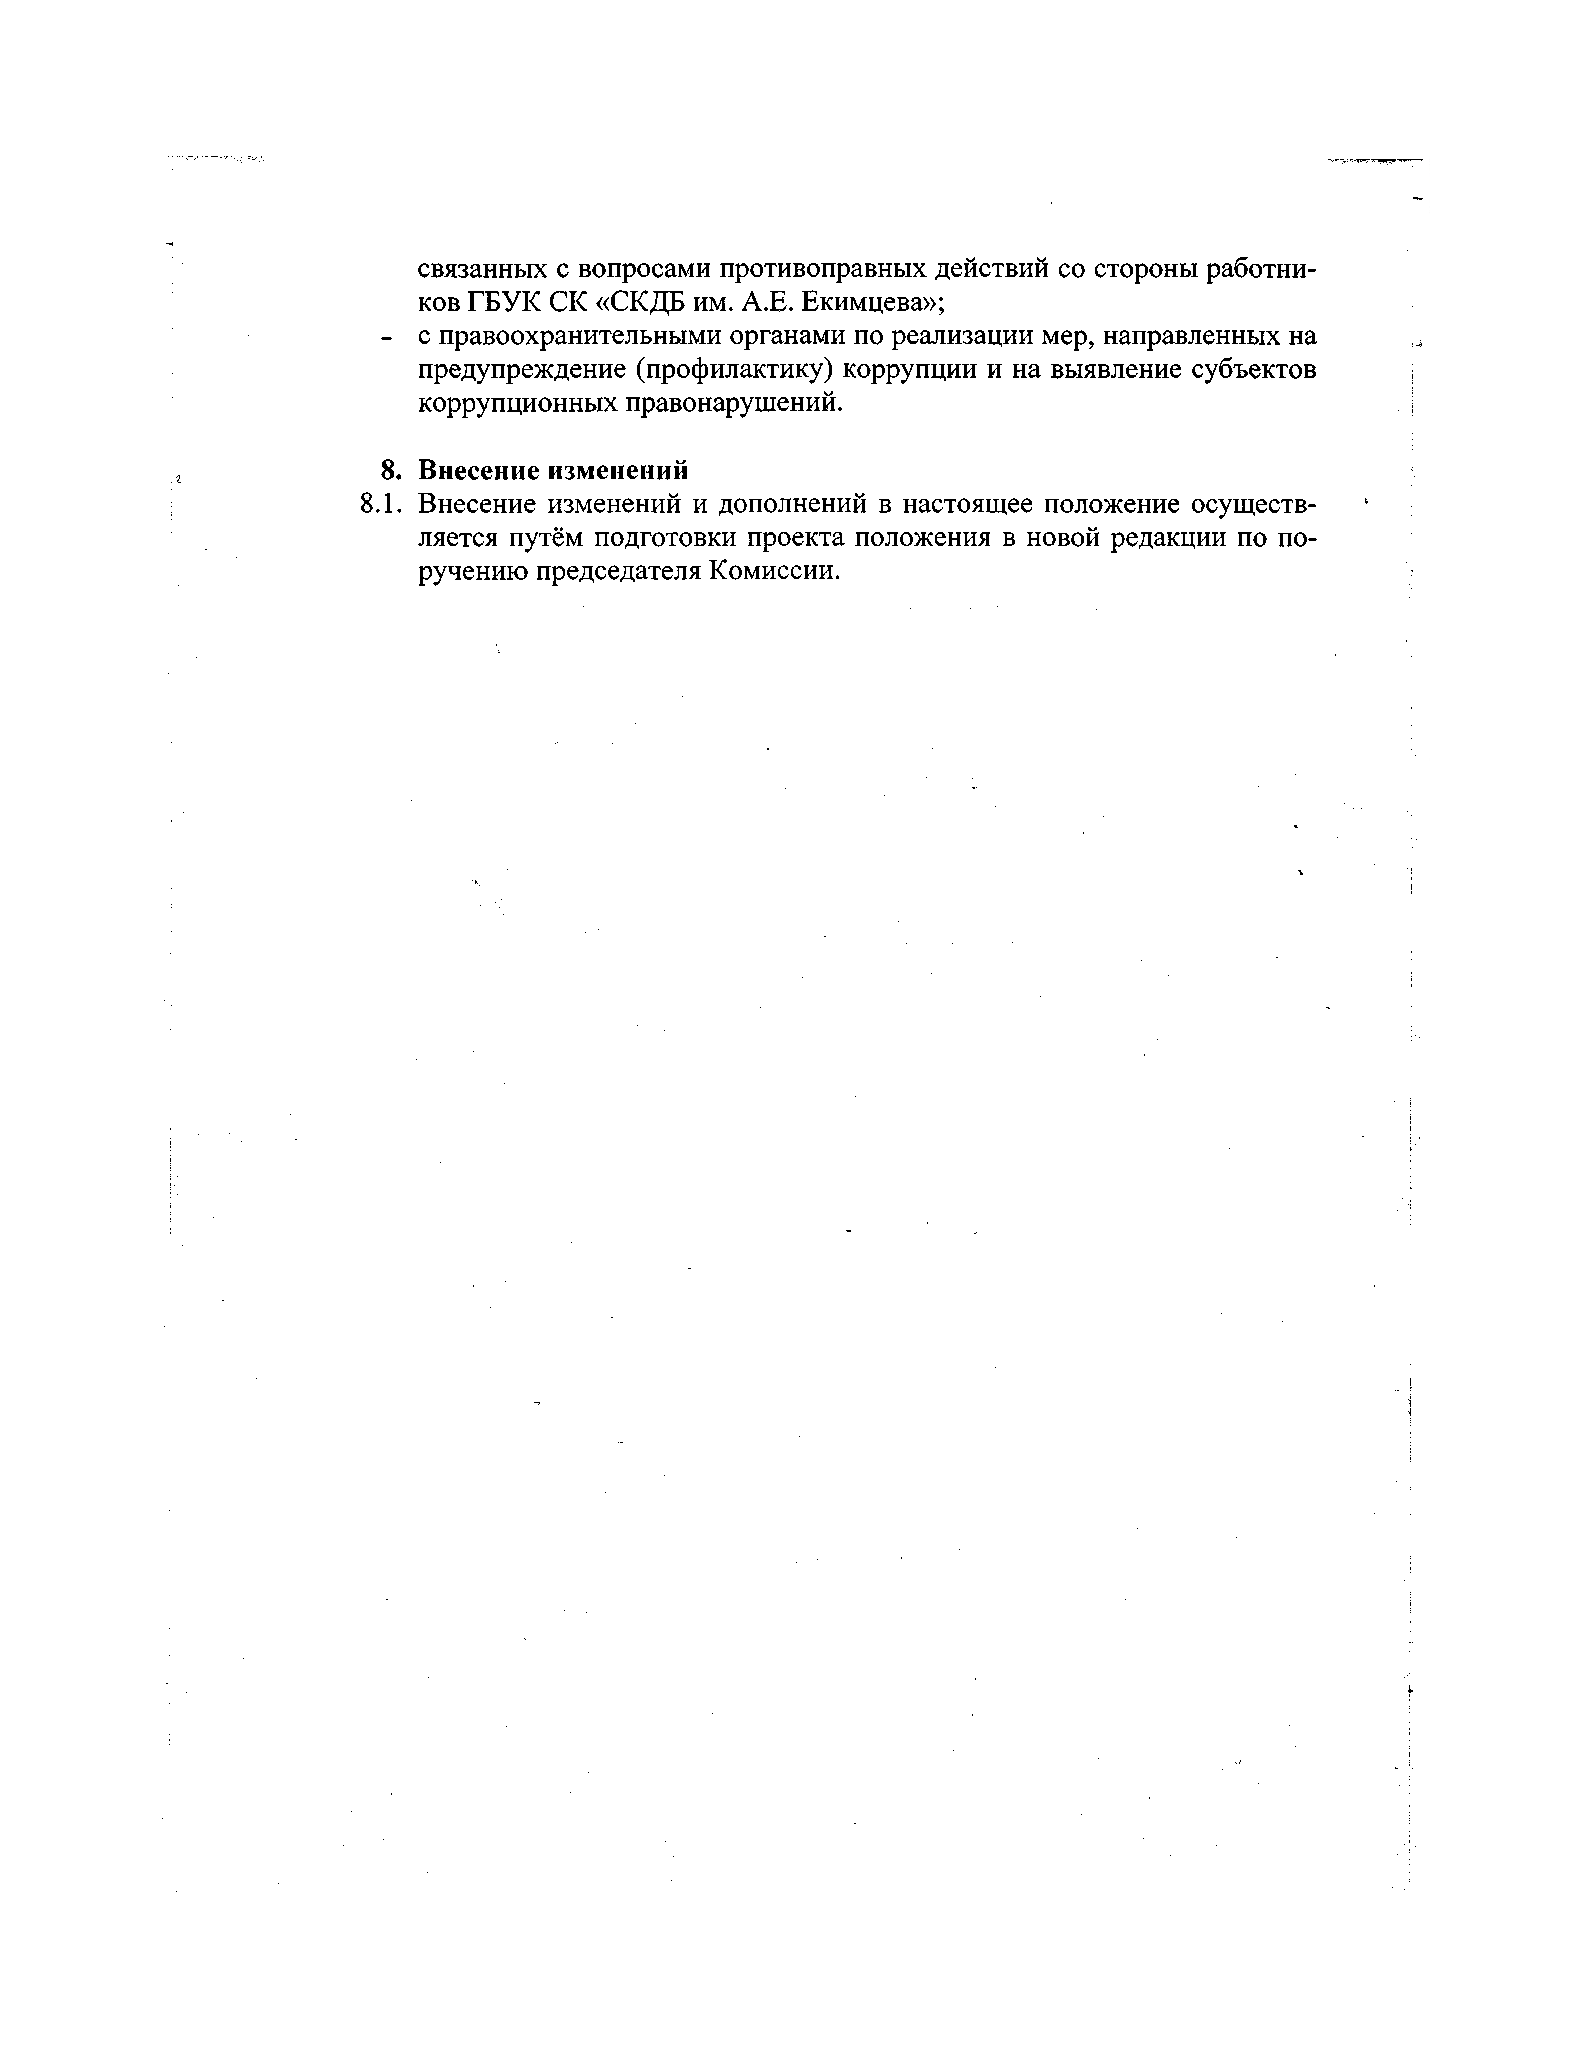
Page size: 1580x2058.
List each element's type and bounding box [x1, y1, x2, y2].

picture [150, 150, 1430, 1911]
